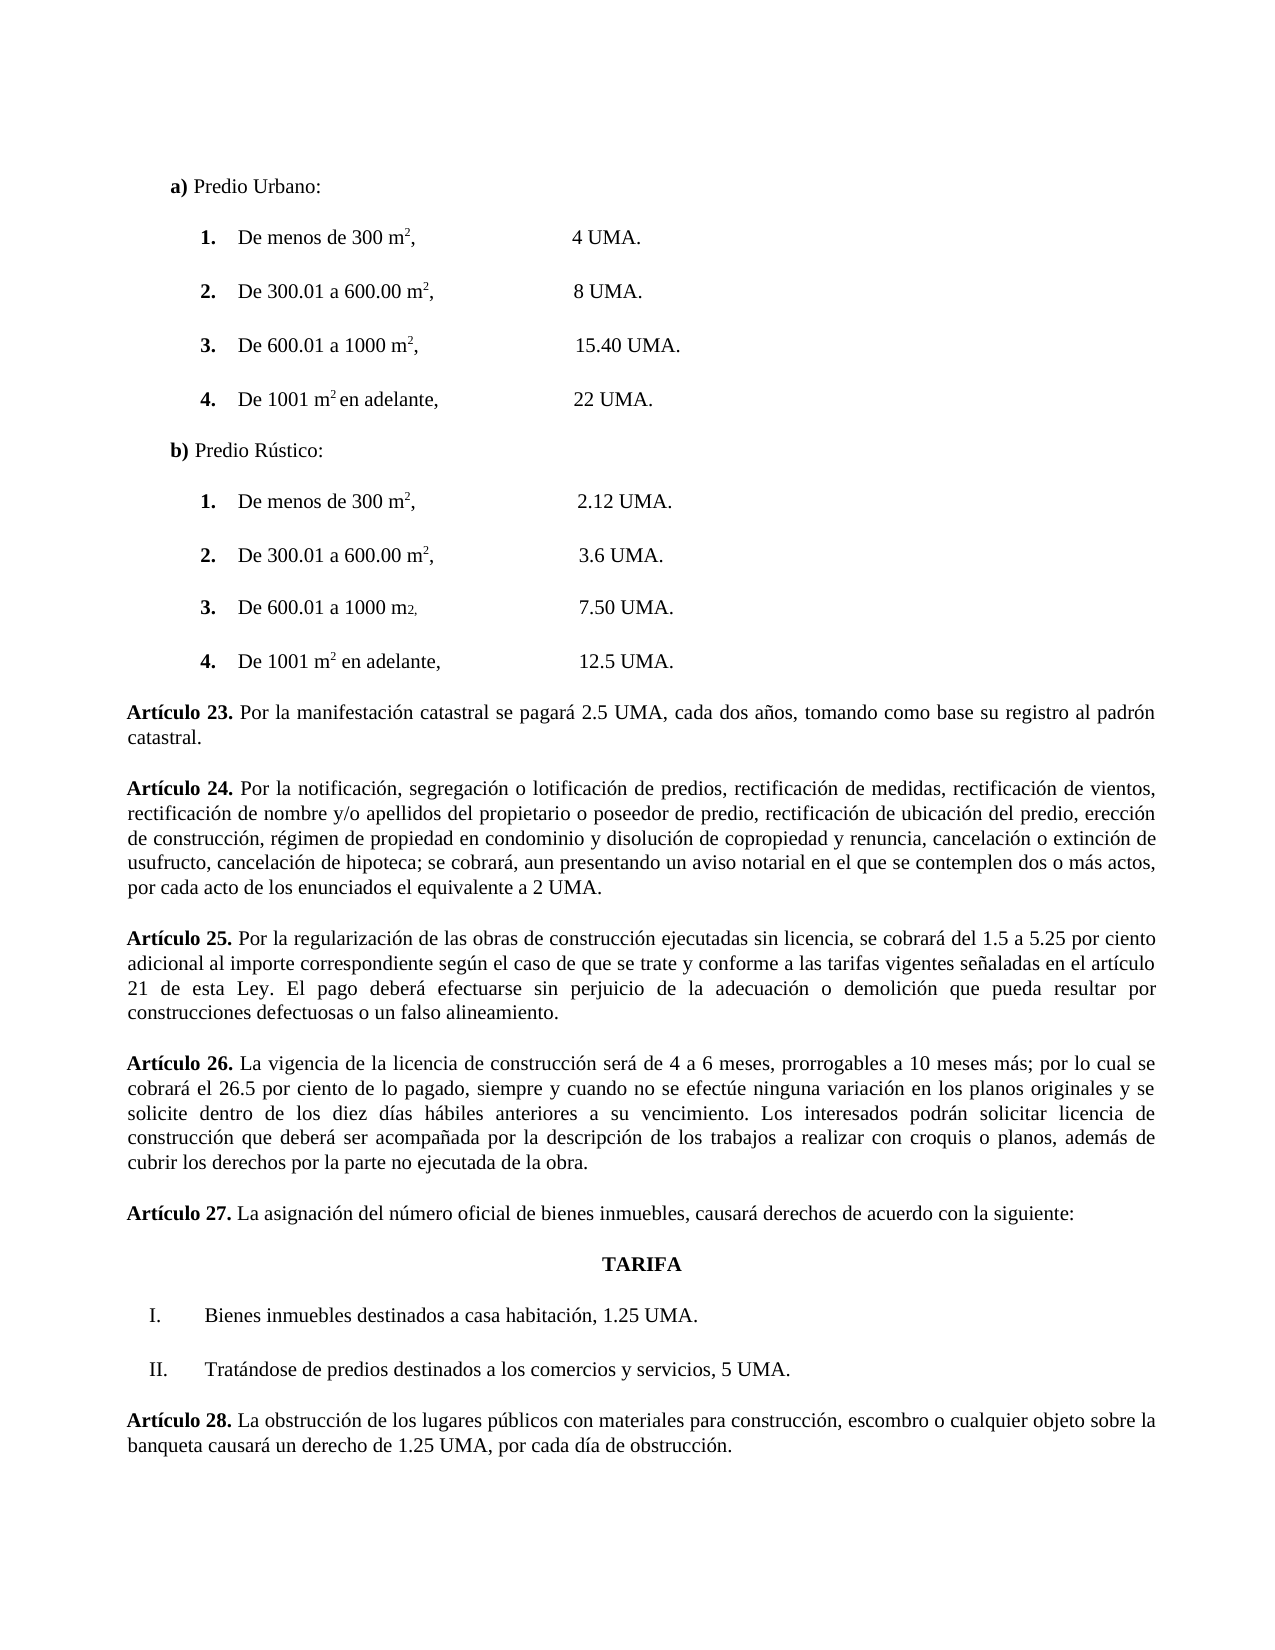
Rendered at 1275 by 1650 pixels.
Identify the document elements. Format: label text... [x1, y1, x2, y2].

list De 600.01 a 1000 m2, 15.40 UMA. [200, 333, 1157, 357]
text Artículo 23. Por la manifestación catastral se pagará 2.5 UMA, cada dos años, tomando como base su registro al padrón catastral. [126, 700, 1157, 749]
text a) Predio Urbano: [170, 174, 1157, 198]
list De 300.01 a 600.00 m2, 3.6 UMA. [200, 543, 1157, 567]
list De 300.01 a 600.00 m2, 8 UMA. [200, 279, 1157, 303]
text TARIFA [201, 1252, 1082, 1276]
list De 600.01 a 1000 m2, 7.50 UMA. [200, 595, 1157, 619]
text Artículo 28. La obstrucción de los lugares públicos con materiales para construcción, escombro o cualquier objeto sobre la banqueta causará un derecho de 1.25 UMA, por cada día de obstrucción. [126, 1408, 1157, 1457]
list De menos de 300 m2, 2.12 UMA. [200, 489, 1157, 513]
text Artículo 27. La asignación del número oficial de bienes inmuebles, causará derechos de acuerdo con la siguiente: [126, 1201, 1157, 1225]
list De 1001 m2 en adelante, 22 UMA. [200, 387, 1157, 411]
text b) Predio Rústico: [170, 438, 1157, 462]
text Artículo 25. Por la regularización de las obras de construcción ejecutadas sin licencia, se cobrará del 1.5 a 5.25 por ciento adicional al importe correspondiente según el caso de que se trate y conforme a las tarifas vigentes señaladas en el artículo 21 de esta Ley. El pago deberá efectuarse sin perjuicio de la adecuación o demolición que pueda resultar por construcciones defectuosas o un falso alineamiento. [126, 926, 1157, 1024]
text Artículo 26. La vigencia de la licencia de construcción será de 4 a 6 meses, prorrogables a 10 meses más; por lo cual se cobrará el 26.5 por ciento de lo pagado, siempre y cuando no se efectúe ninguna variación en los planos originales y se solicite dentro de los diez días hábiles anteriores a su vencimiento. Los interesados podrán solicitar licencia de construcción que deberá ser acompañada por la descripción de los trabajos a realizar con croquis o planos, además de cubrir los derechos por la parte no ejecutada de la obra. [126, 1051, 1157, 1174]
list De 1001 m2 en adelante, 12.5 UMA. [200, 649, 1157, 673]
list Bienes inmuebles destinados a casa habitación, 1.25 UMA. [149, 1303, 1157, 1327]
list Tratándose de predios destinados a los comercios y servicios, 5 UMA. [149, 1357, 1157, 1381]
text Artículo 24. Por la notificación, segregación o lotificación de predios, rectificación de medidas, rectificación de vientos, rectificación de nombre y/o apellidos del propietario o poseedor de predio, rectificación de ubicación del predio, erección de construcción, régimen de propiedad en condominio y disolución de copropiedad y renuncia, cancelación o extinción de usufructo, cancelación de hipoteca; se cobrará, aun presentando un aviso notarial en el que se contemplen dos o más actos, por cada acto de los enunciados el equivalente a 2 UMA. [126, 776, 1157, 899]
list De menos de 300 m2, 4 UMA. [200, 225, 1157, 249]
